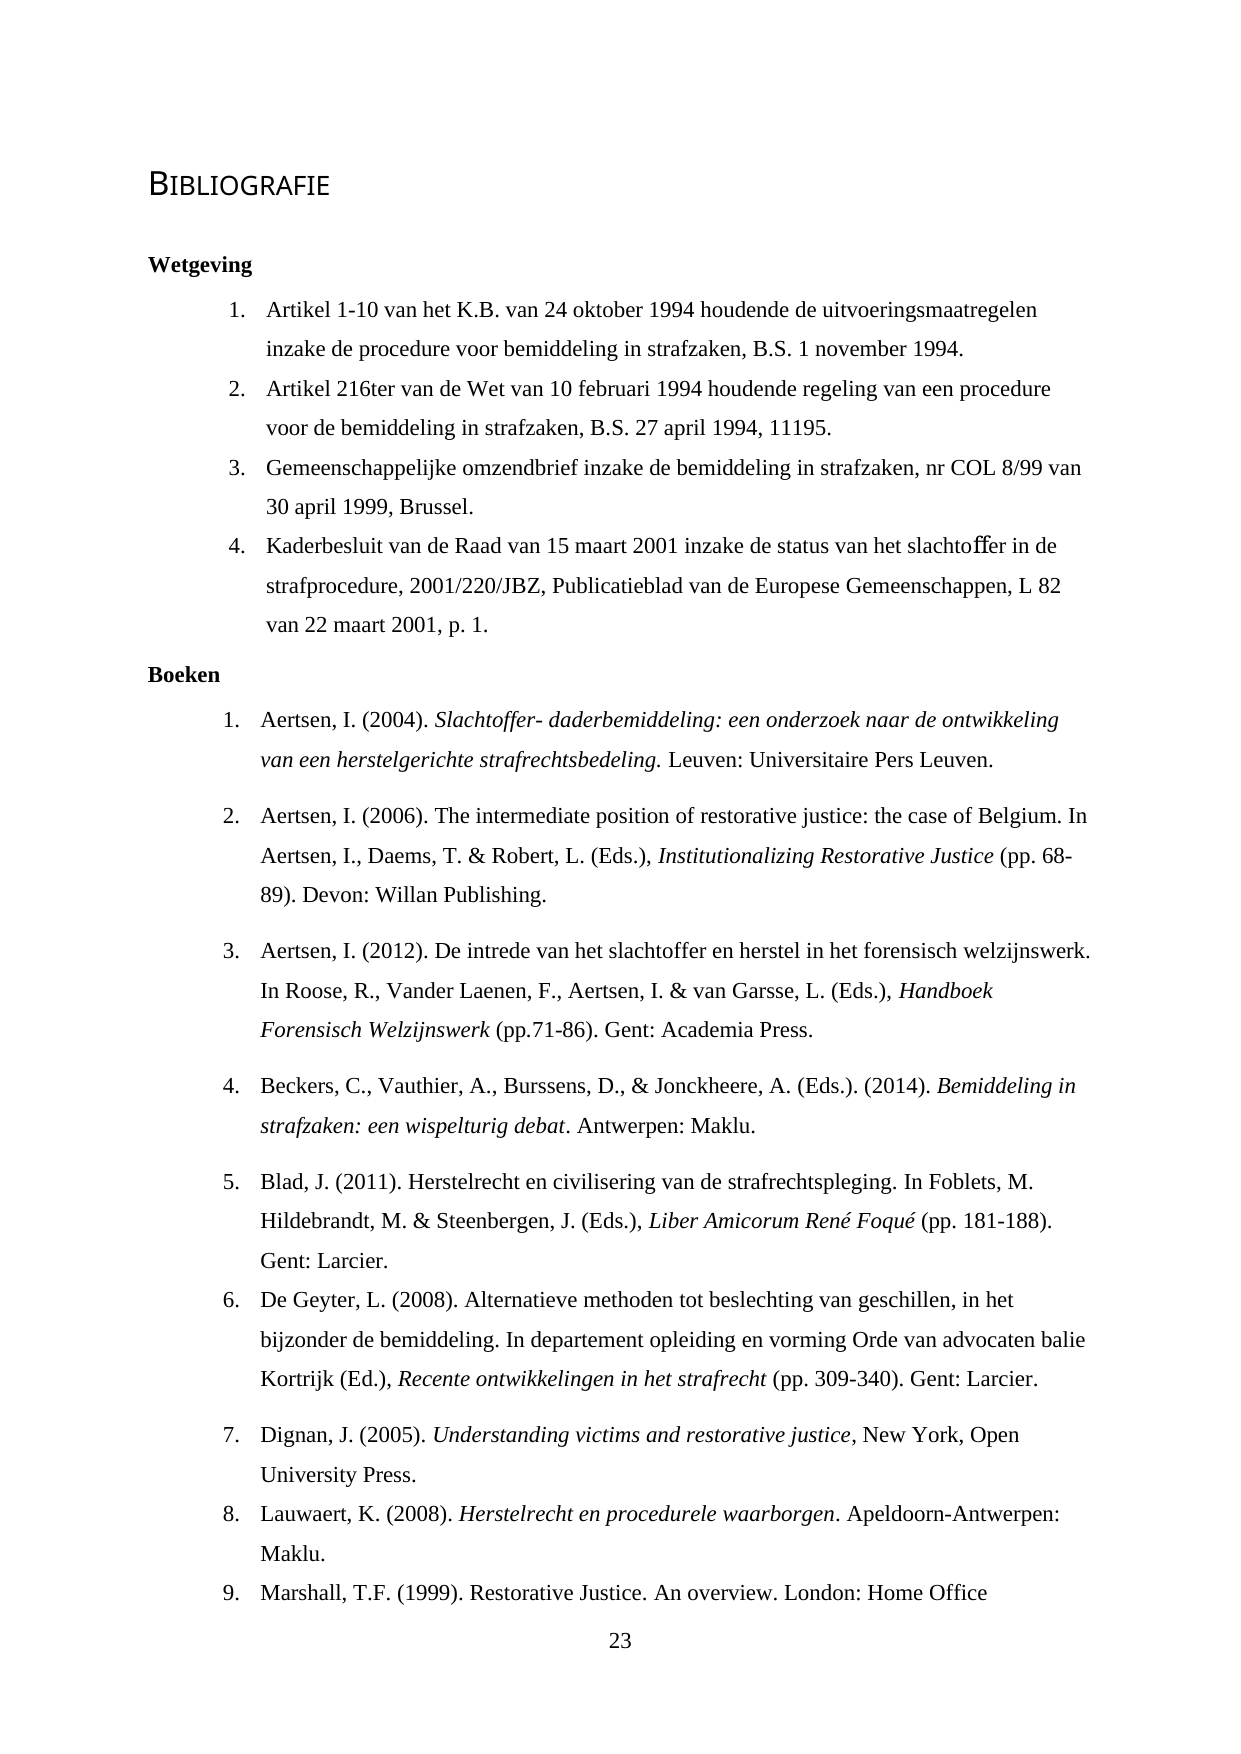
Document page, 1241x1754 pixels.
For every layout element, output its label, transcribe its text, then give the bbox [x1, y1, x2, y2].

list Aertsen, I. (2012). De intrede van het slachtoffer en herstel in het forensisch welzijnswerk. In Roose, R., Vander Laenen, F., Aertsen, I. & van Garsse, L. (Eds.), Handboek Forensisch Welzijnswerk (pp.71-86). Gent: Academia Press. [223, 937, 1093, 1043]
subtitle Bibliografie [148, 160, 1093, 206]
list Kaderbesluit van de Raad van 15 maart 2001 inzake de status van het slachtoﬀer in de strafprocedure, 2001/220/JBZ, Publicatieblad van de Europese Gemeenschappen, L 82 van 22 maart 2001, p. 1. [228, 533, 1093, 638]
list De Geyter, L. (2008). Alternatieve methoden tot beslechting van geschillen, in het bijzonder de bemiddeling. In departement opleiding en vorming Orde van advocaten balie Kortrijk (Ed.), Recente ontwikkelingen in het strafrecht (pp. 309-340). Gent: Larcier. [223, 1286, 1093, 1392]
list Lauwaert, K. (2008). Herstelrecht en procedurele waarborgen. Apeldoorn-Antwerpen: Maklu. [223, 1501, 1093, 1566]
list Blad, J. (2011). Herstelrecht en civilisering van de strafrechtspleging. In Foblets, M. Hildebrandt, M. & Steenbergen, J. (Eds.), Liber Amicorum René Foqué (pp. 181-188). Gent: Larcier. [223, 1168, 1093, 1273]
text Wetgeving [148, 251, 1093, 277]
list Dignan, J. (2005). Understanding victims and restorative justice, New York, Open University Press. [223, 1422, 1093, 1487]
list Artikel 216ter van de Wet van 10 februari 1994 houdende regeling van een procedure voor de bemiddeling in strafzaken, B.S. 27 april 1994, 11195. [228, 375, 1093, 441]
list Aertsen, I. (2006). The intermediate position of restorative justice: the case of Belgium. In Aertsen, I., Daems, T. & Robert, L. (Eds.), Institutionalizing Restorative Justice (pp. 68-89). Devon: Willan Publishing. [223, 802, 1093, 907]
list Artikel 1-10 van het K.B. van 24 oktober 1994 houdende de uitvoeringsmaatregelen inzake de procedure voor bemiddeling in strafzaken, B.S. 1 november 1994. [228, 296, 1093, 362]
list Gemeenschappelijke omzendbrief inzake de bemiddeling in strafzaken, nr COL 8/99 van 30 april 1999, Brussel. [228, 454, 1093, 519]
list Beckers, C., Vauthier, A., Burssens, D., & Jonckheere, A. (Eds.). (2014). Bemiddeling in strafzaken: een wispelturig debat. Antwerpen: Maklu. [223, 1072, 1093, 1138]
list Marshall, T.F. (1999). Restorative Justice. An overview. London: Home Office [223, 1579, 1093, 1606]
list Aertsen, I. (2004). Slachtoffer- daderbemiddeling: een onderzoek naar de ontwikkeling van een herstelgerichte strafrechtsbedeling. Leuven: Universitaire Pers Leuven. [223, 707, 1093, 772]
text Boeken [148, 661, 1093, 688]
